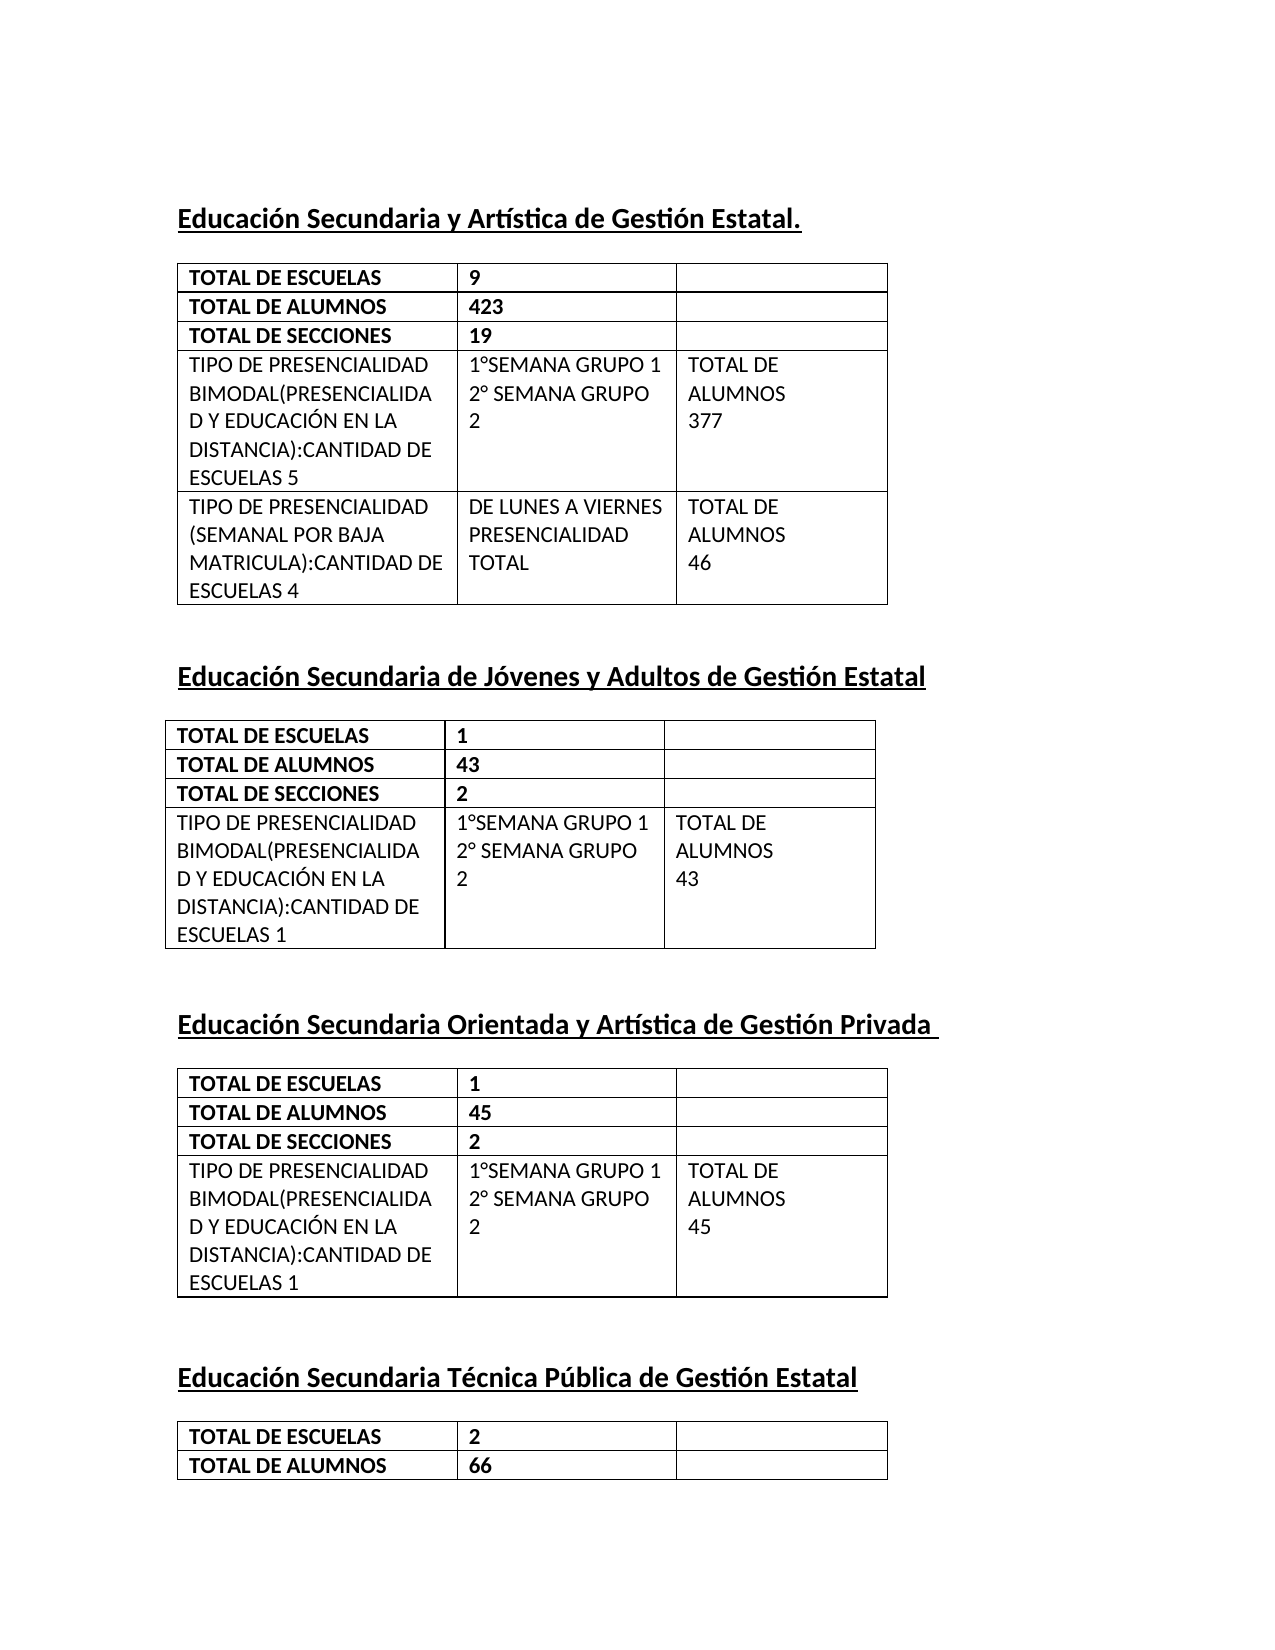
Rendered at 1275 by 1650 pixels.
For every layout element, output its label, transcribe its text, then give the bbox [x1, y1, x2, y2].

table_cell TOTAL DE ALUMNOS [166, 750, 444, 778]
table_cell 2 [446, 779, 664, 807]
table_header [677, 1422, 887, 1450]
table_cell TIPO DE PRESENCIALIDAD BIMODAL(PRESENCIALIDAD Y EDUCACIÓN EN LA DISTANCIA):CANTIDAD DE ESCUELAS 1 [166, 808, 444, 948]
table_cell TOTAL DE ALUMNOS 43 [665, 808, 875, 948]
table_cell TOTAL DE SECCIONES [178, 322, 457, 349]
table_cell [677, 1098, 887, 1126]
table_header 2 [458, 1422, 676, 1450]
table_cell DE LUNES A VIERNES PRESENCIALIDAD TOTAL [458, 492, 676, 604]
table_cell [677, 322, 887, 349]
table_cell TOTAL DE ALUMNOS [178, 1098, 457, 1126]
table_cell TOTAL DE SECCIONES [166, 779, 444, 807]
table_cell TOTAL DE ALUMNOS 377 [677, 351, 887, 491]
table_header 1 [446, 721, 664, 749]
table_cell [677, 293, 887, 321]
table_cell TOTAL DE ALUMNOS [178, 293, 457, 321]
table_cell 2 [458, 1127, 676, 1155]
text Educación Secundaria Técnica Pública de Gestión Estatal [177, 1359, 1098, 1395]
table_header [677, 264, 887, 291]
table_cell TOTAL DE ALUMNOS [178, 1451, 457, 1479]
table_cell TIPO DE PRESENCIALIDAD BIMODAL(PRESENCIALIDAD Y EDUCACIÓN EN LA DISTANCIA):CANTIDAD DE ESCUELAS 1 [178, 1156, 457, 1296]
table_cell 45 [458, 1098, 676, 1126]
table_cell TIPO DE PRESENCIALIDAD BIMODAL(PRESENCIALIDAD Y EDUCACIÓN EN LA DISTANCIA):CANTIDAD DE ESCUELAS 5 [178, 351, 457, 491]
table_header TOTAL DE ESCUELAS [166, 721, 444, 749]
table_cell [677, 1451, 887, 1479]
table_cell 1°SEMANA GRUPO 1 2° SEMANA GRUPO 2 [446, 808, 664, 948]
table_cell [665, 750, 875, 778]
table_header TOTAL DE ESCUELAS [178, 1422, 457, 1450]
table_cell TOTAL DE ALUMNOS 46 [677, 492, 887, 604]
table_header TOTAL DE ESCUELAS [178, 1069, 457, 1097]
text Educación Secundaria de Jóvenes y Adultos de Gestión Estatal [177, 658, 1098, 693]
table_header TOTAL DE ESCUELAS [178, 264, 457, 291]
table_cell 1°SEMANA GRUPO 1 2° SEMANA GRUPO 2 [458, 1156, 676, 1296]
table_header 1 [458, 1069, 676, 1097]
table_cell 1°SEMANA GRUPO 1 2° SEMANA GRUPO 2 [458, 351, 676, 491]
table_cell 43 [446, 750, 664, 778]
table_cell 423 [458, 293, 676, 321]
table_cell TOTAL DE ALUMNOS 45 [677, 1156, 887, 1296]
table_cell 19 [458, 322, 676, 349]
text Educación Secundaria Orientada y Artística de Gestión Privada [177, 1006, 1098, 1042]
table_cell TOTAL DE SECCIONES [178, 1127, 457, 1155]
text Educación Secundaria y Artística de Gestión Estatal. [177, 201, 1098, 236]
table_cell 66 [458, 1451, 676, 1479]
table_header 9 [458, 264, 676, 291]
table_cell TIPO DE PRESENCIALIDAD (SEMANAL POR BAJA MATRICULA):CANTIDAD DE ESCUELAS 4 [178, 492, 457, 604]
table_header [665, 721, 875, 749]
table_cell [677, 1127, 887, 1155]
table_cell [665, 779, 875, 807]
table_header [677, 1069, 887, 1097]
